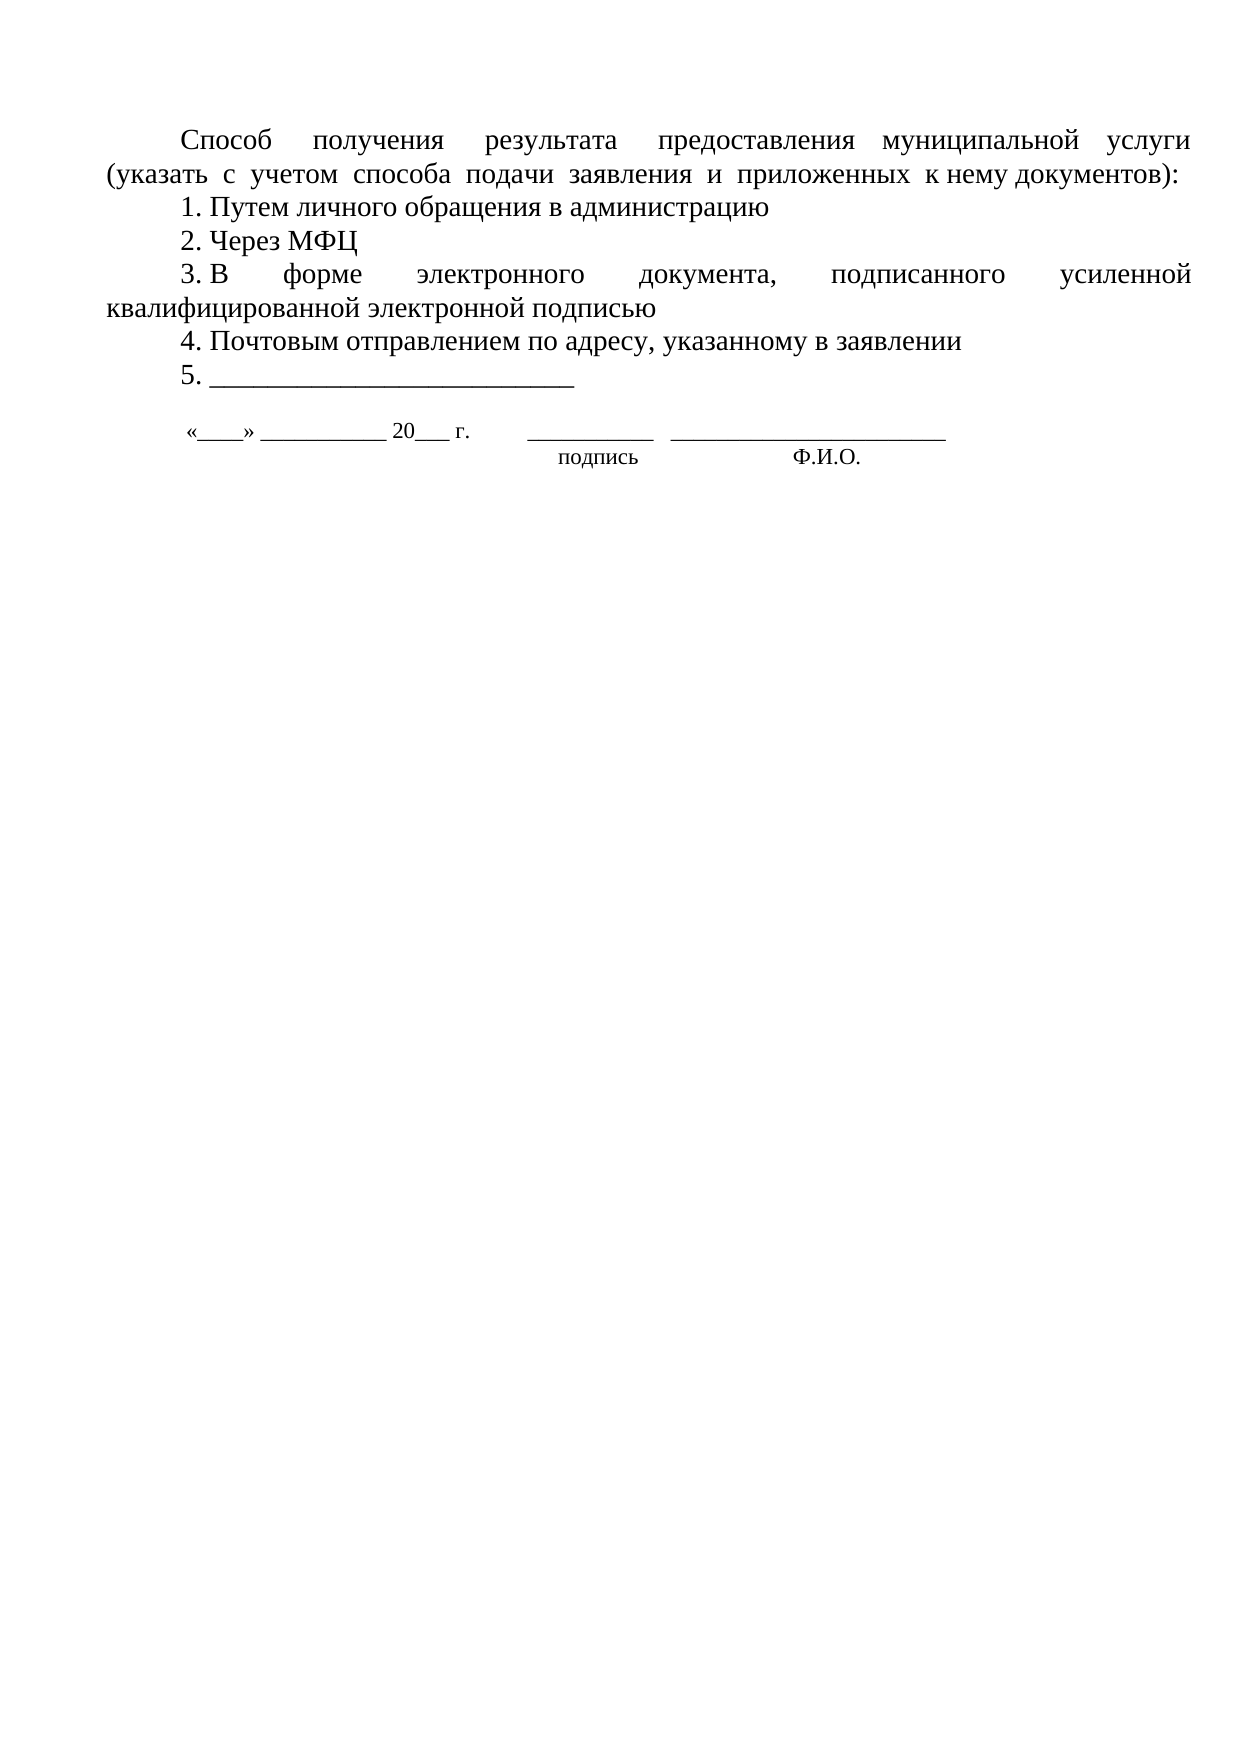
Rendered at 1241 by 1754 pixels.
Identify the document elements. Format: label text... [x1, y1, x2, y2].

text 1. Путем личного обращения в администрацию [106, 189, 1192, 223]
text подпись Ф.И.О. [106, 443, 1192, 469]
text 5. _________________________ [106, 357, 1192, 391]
text Способ получения результата предоставления муниципальной услуги (указать с учетом способа подачи заявления и приложенных к нему документов): [106, 122, 1192, 189]
text 3. В форме электронного документа, подписанного усиленной квалифицированной электронной подписью [106, 256, 1192, 323]
text 4. Почтовым отправлением по адресу, указанному в заявлении [106, 323, 1192, 357]
text «____» ___________ 20___ г. ___________ ________________________ [106, 417, 1192, 443]
text 2. Через МФЦ [106, 223, 1192, 256]
